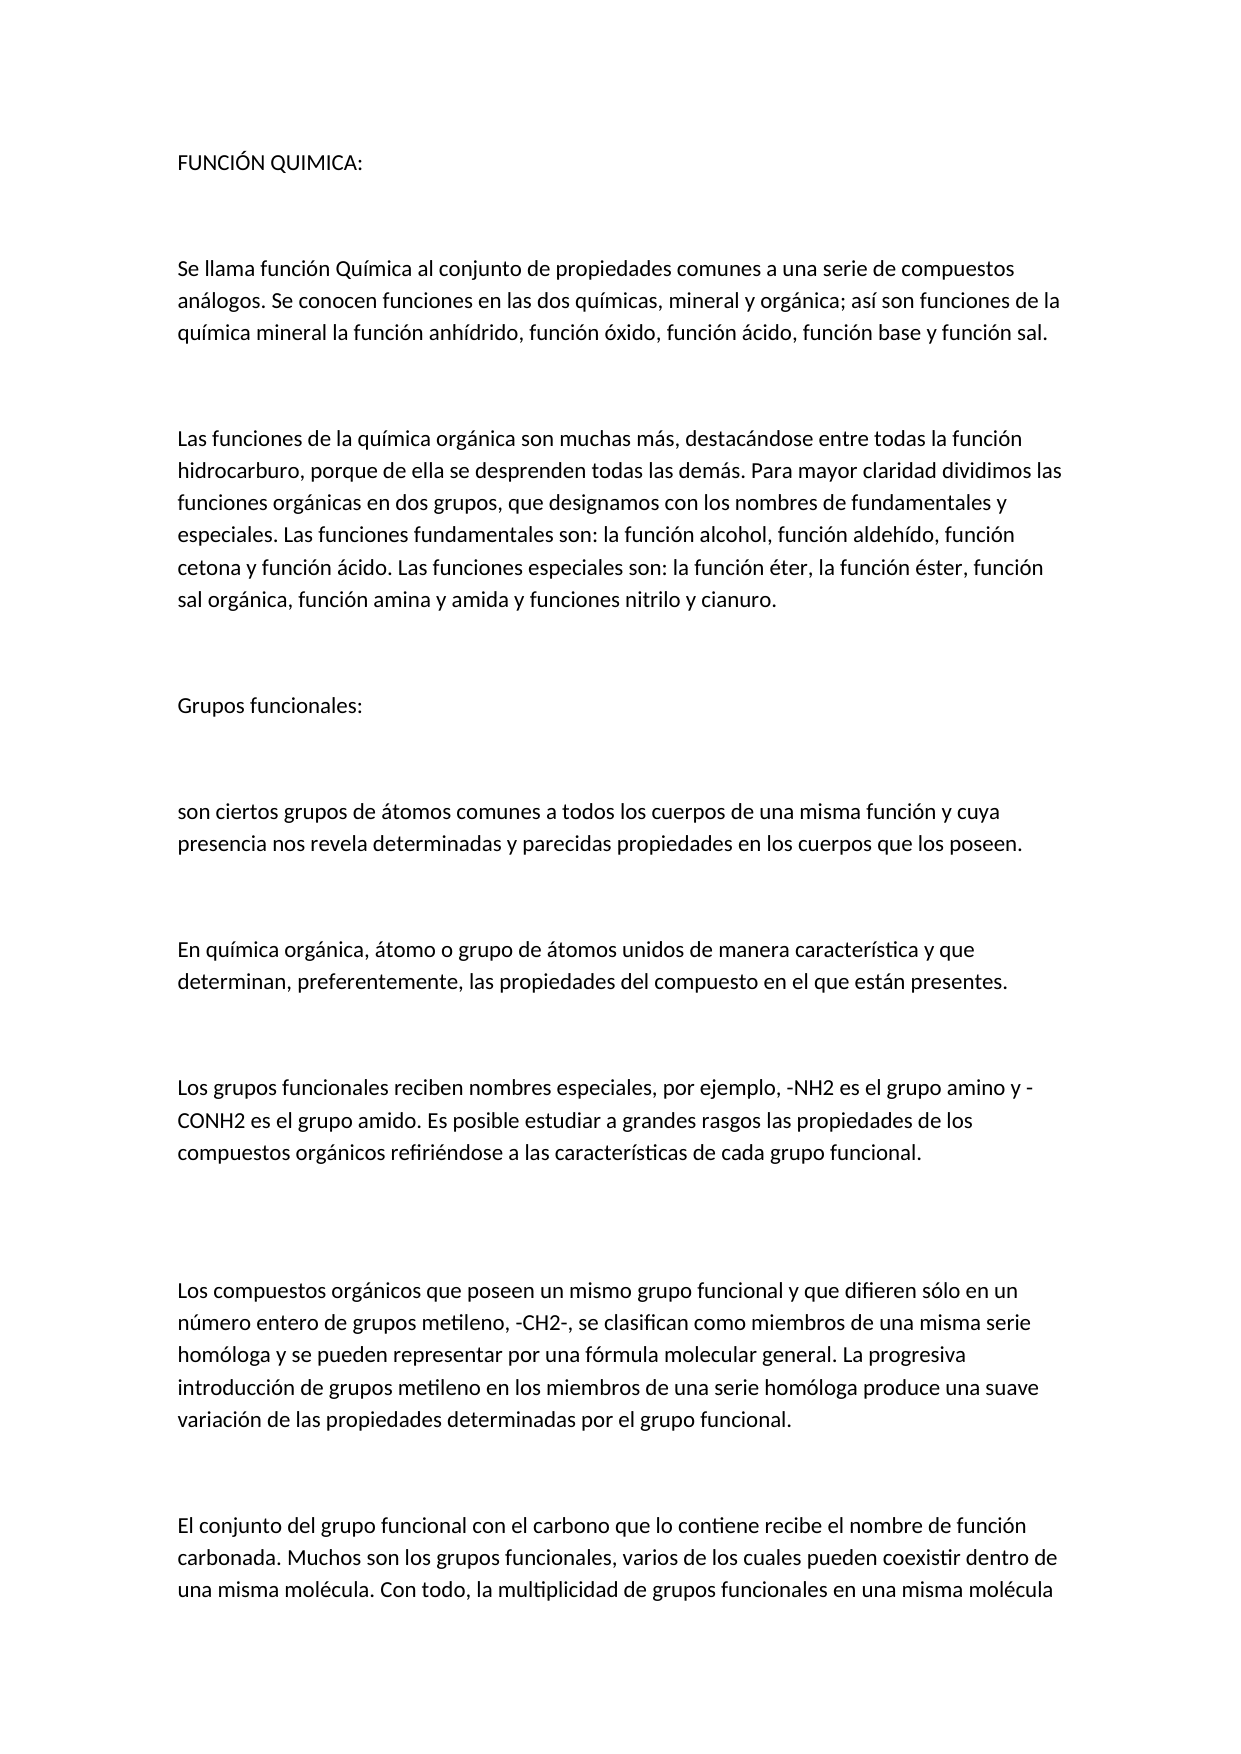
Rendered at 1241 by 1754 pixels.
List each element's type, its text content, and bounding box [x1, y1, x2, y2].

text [177, 1511, 1063, 1603]
text Grupos funcionales: [177, 691, 1063, 719]
text Los compuestos orgánicos que poseen un mismo grupo funcional y que difieren sólo en un número entero de grupos metileno, -CH2-, se clasifican como miembros de una misma serie homóloga y se pueden representar por una fórmula molecular general. La progresiva introducción de grupos metileno en los miembros de una serie homóloga produce una suave variación de las propiedades determinadas por el grupo funcional. [177, 1276, 1063, 1433]
text Las funciones de la química orgánica son muchas más, destacándose entre todas la función hidrocarburo, porque de ella se desprenden todas las demás. Para mayor claridad dividimos las funciones orgánicas en dos grupos, que designamos con los nombres de fundamentales y especiales. Las funciones fundamentales son: la función alcohol, función aldehído, función cetona y función ácido. Las funciones especiales son: la función éter, la función éster, función sal orgánica, función amina y amida y funciones nitrilo y cianuro. [177, 424, 1063, 613]
text En química orgánica, átomo o grupo de átomos unidos de manera característica y que determinan, preferentemente, las propiedades del compuesto en el que están presentes. [177, 935, 1063, 996]
text Se llama función Química al conjunto de propiedades comunes a una serie de compuestos análogos. Se conocen funciones en las dos químicas, mineral y orgánica; así son funciones de la química mineral la función anhídrido, función óxido, función ácido, función base y función sal. [177, 254, 1063, 346]
text FUNCIÓN QUIMICA: [177, 148, 1063, 176]
text Los grupos funcionales reciben nombres especiales, por ejemplo, -NH2 es el grupo amino y -CONH2 es el grupo amido. Es posible estudiar a grandes rasgos las propiedades de los compuestos orgánicos refiriéndose a las características de cada grupo funcional. [177, 1073, 1063, 1198]
text son ciertos grupos de átomos comunes a todos los cuerpos de una misma función y cuya presencia nos revela determinadas y parecidas propiedades en los cuerpos que los poseen. [177, 797, 1063, 857]
